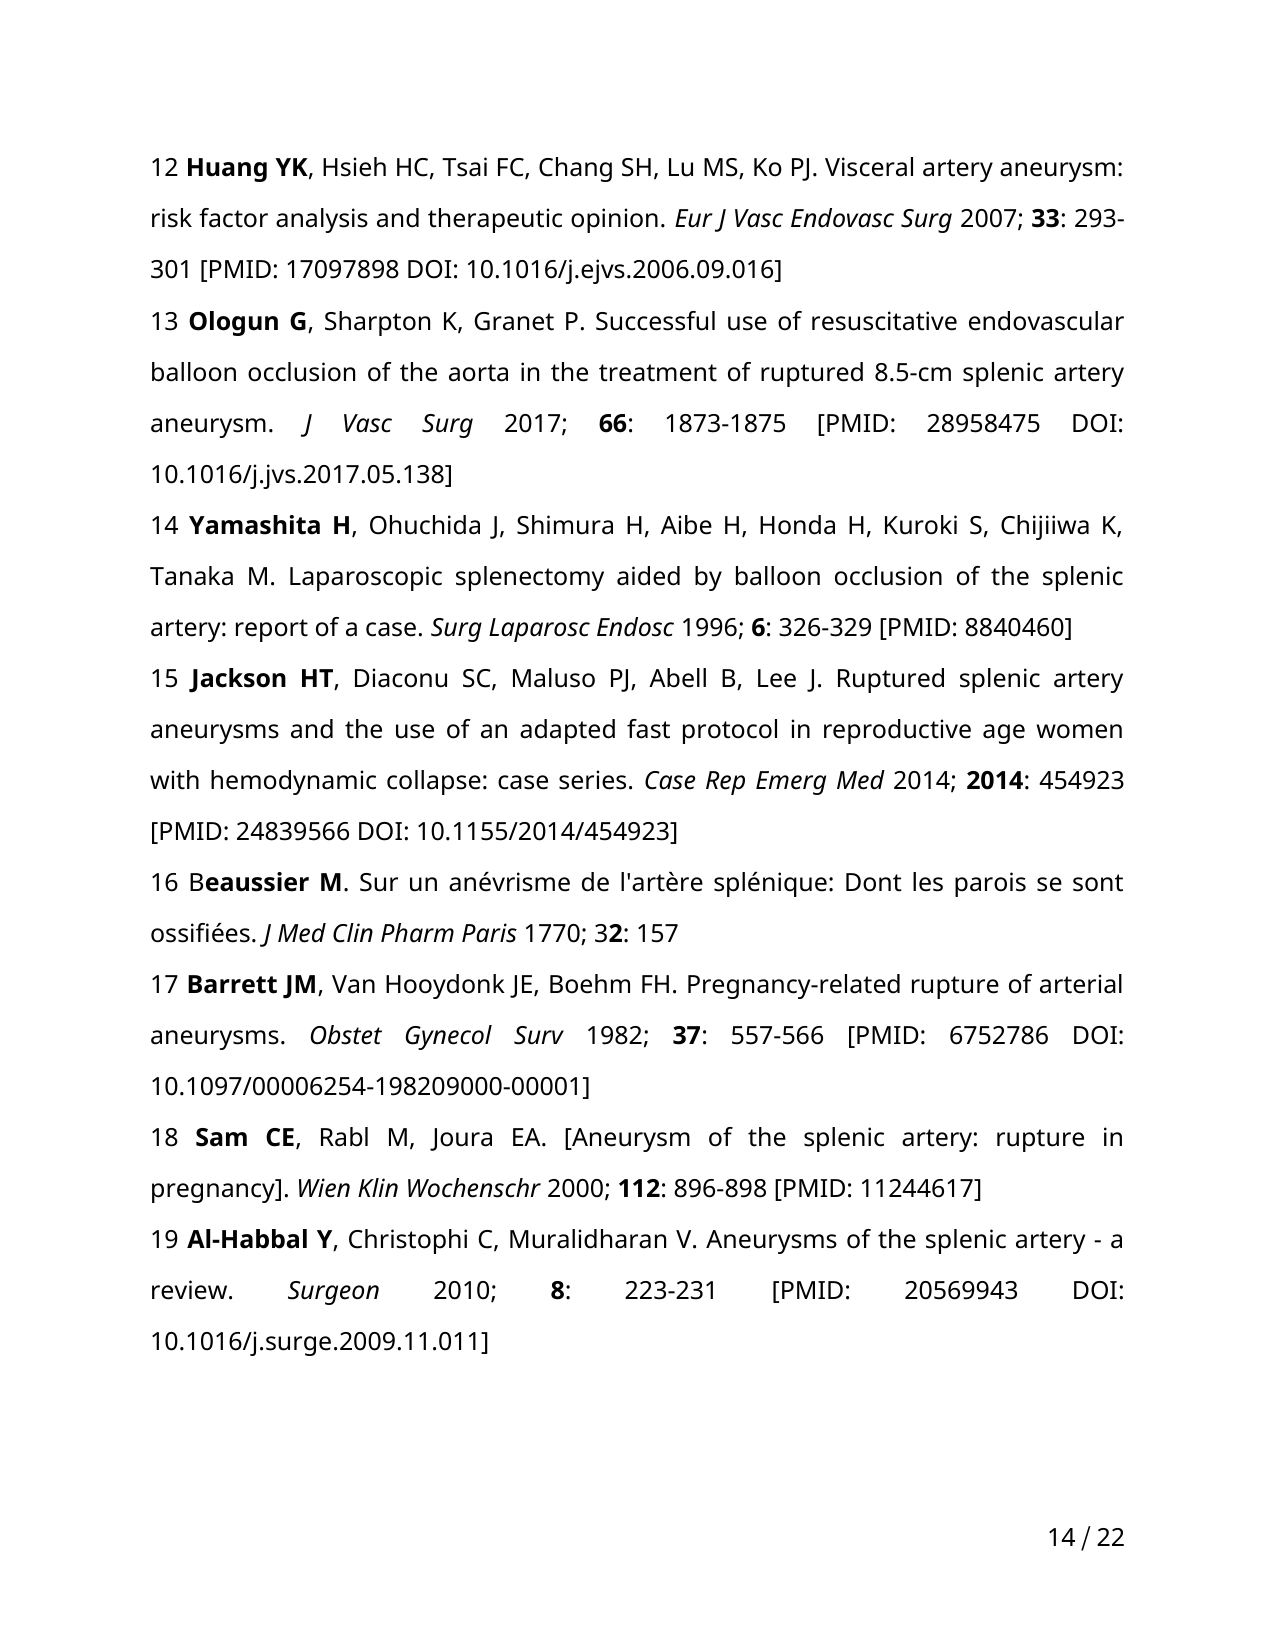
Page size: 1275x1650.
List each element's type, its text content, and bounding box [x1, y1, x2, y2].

text 13 Ologun G, Sharpton K, Granet P. Successful use of resuscitative endovascular balloon occlusion of the aorta in the treatment of ruptured 8.5-cm splenic artery aneurysm. J Vasc Surg 2017; 66: 1873-1875 [PMID: 28958475 DOI: 10.1016/j.jvs.2017.05.138] [150, 303, 1125, 490]
text 12 Huang YK, Hsieh HC, Tsai FC, Chang SH, Lu MS, Ko PJ. Visceral artery aneurysm: risk factor analysis and therapeutic opinion. Eur J Vasc Endovasc Surg 2007; 33: 293-301 [PMID: 17097898 DOI: 10.1016/j.ejvs.2006.09.016] [150, 150, 1125, 286]
text 19 Al-Habbal Y, Christophi C, Muralidharan V. Aneurysms of the splenic artery - a review. Surgeon 2010; 8: 223-231 [PMID: 20569943 DOI: 10.1016/j.surge.2009.11.011] [150, 1222, 1125, 1358]
text 16 Beaussier M. Sur un anévrisme de l'artère splénique: Dont les parois se sont ossifiées. J Med Clin Pharm Paris 1770; 32: 157 [150, 864, 1125, 950]
text 18 Sam CE, Rabl M, Joura EA. [Aneurysm of the splenic artery: rupture in pregnancy]. Wien Klin Wochenschr 2000; 112: 896-898 [PMID: 11244617] [150, 1120, 1125, 1205]
text 17 Barrett JM, Van Hooydonk JE, Boehm FH. Pregnancy-related rupture of arterial aneurysms. Obstet Gynecol Surv 1982; 37: 557-566 [PMID: 6752786 DOI: 10.1097/00006254-198209000-00001] [150, 967, 1125, 1103]
text 15 Jackson HT, Diaconu SC, Maluso PJ, Abell B, Lee J. Ruptured splenic artery aneurysms and the use of an adapted fast protocol in reproductive age women with hemodynamic collapse: case series. Case Rep Emerg Med 2014; 2014: 454923 [PMID: 24839566 DOI: 10.1155/2014/454923] [150, 660, 1125, 848]
text 14 Yamashita H, Ohuchida J, Shimura H, Aibe H, Honda H, Kuroki S, Chijiiwa K, Tanaka M. Laparoscopic splenectomy aided by balloon occlusion of the splenic artery: report of a case. Surg Laparosc Endosc 1996; 6: 326-329 [PMID: 8840460] [150, 507, 1125, 643]
